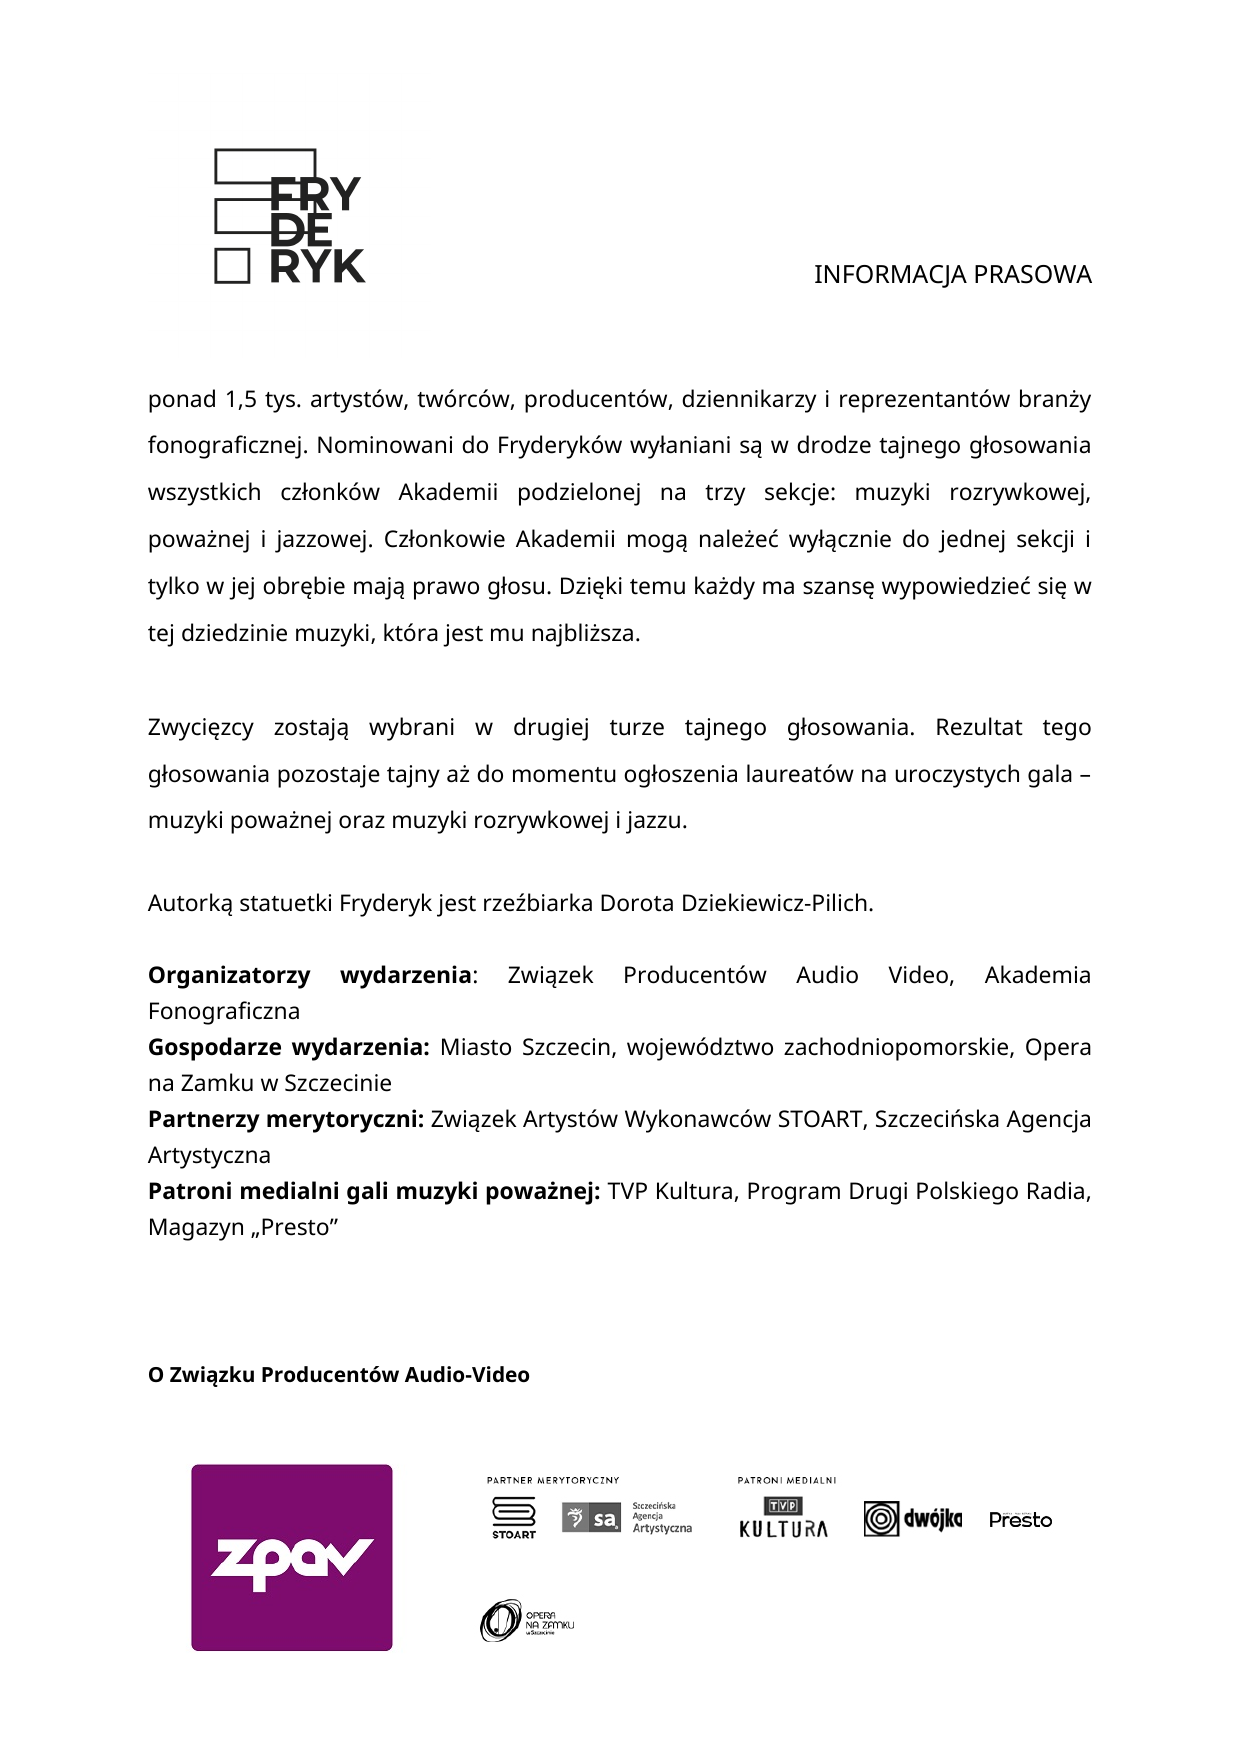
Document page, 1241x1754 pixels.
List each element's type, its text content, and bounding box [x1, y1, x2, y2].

text Zwycięzcy zostają wybrani w drugiej turze tajnego głosowania. Rezultat tego głosowania pozostaje tajny aż do momentu ogłoszenia laureatów na uroczystych gala – muzyki poważnej oraz muzyki rozrywkowej i jazzu. [148, 711, 1093, 836]
picture [122, 1416, 1093, 1709]
text Organizatorzy wydarzenia: Związek Producentów Audio Video, Akademia Fonograficzna [148, 959, 1093, 1026]
text Autorką statuetki Fryderyk jest rzeźbiarka Dorota Dziekiewicz-Pilich. [148, 887, 1093, 918]
picture [147, 73, 431, 357]
text Patroni medialni gali muzyki poważnej: TVP Kultura, Program Drugi Polskiego Radia, Magazyn „Presto” [148, 1175, 1093, 1242]
text O Związku Producentów Audio-Video [148, 1360, 1004, 1389]
text Gospodarze wydarzenia: Miasto Szczecin, województwo zachodniopomorskie, Opera na Zamku w Szczecinie [148, 1031, 1093, 1098]
text Partnerzy merytoryczni: Związek Artystów Wykonawców STOART, Szczecińska Agencja Artystyczna [148, 1103, 1093, 1170]
